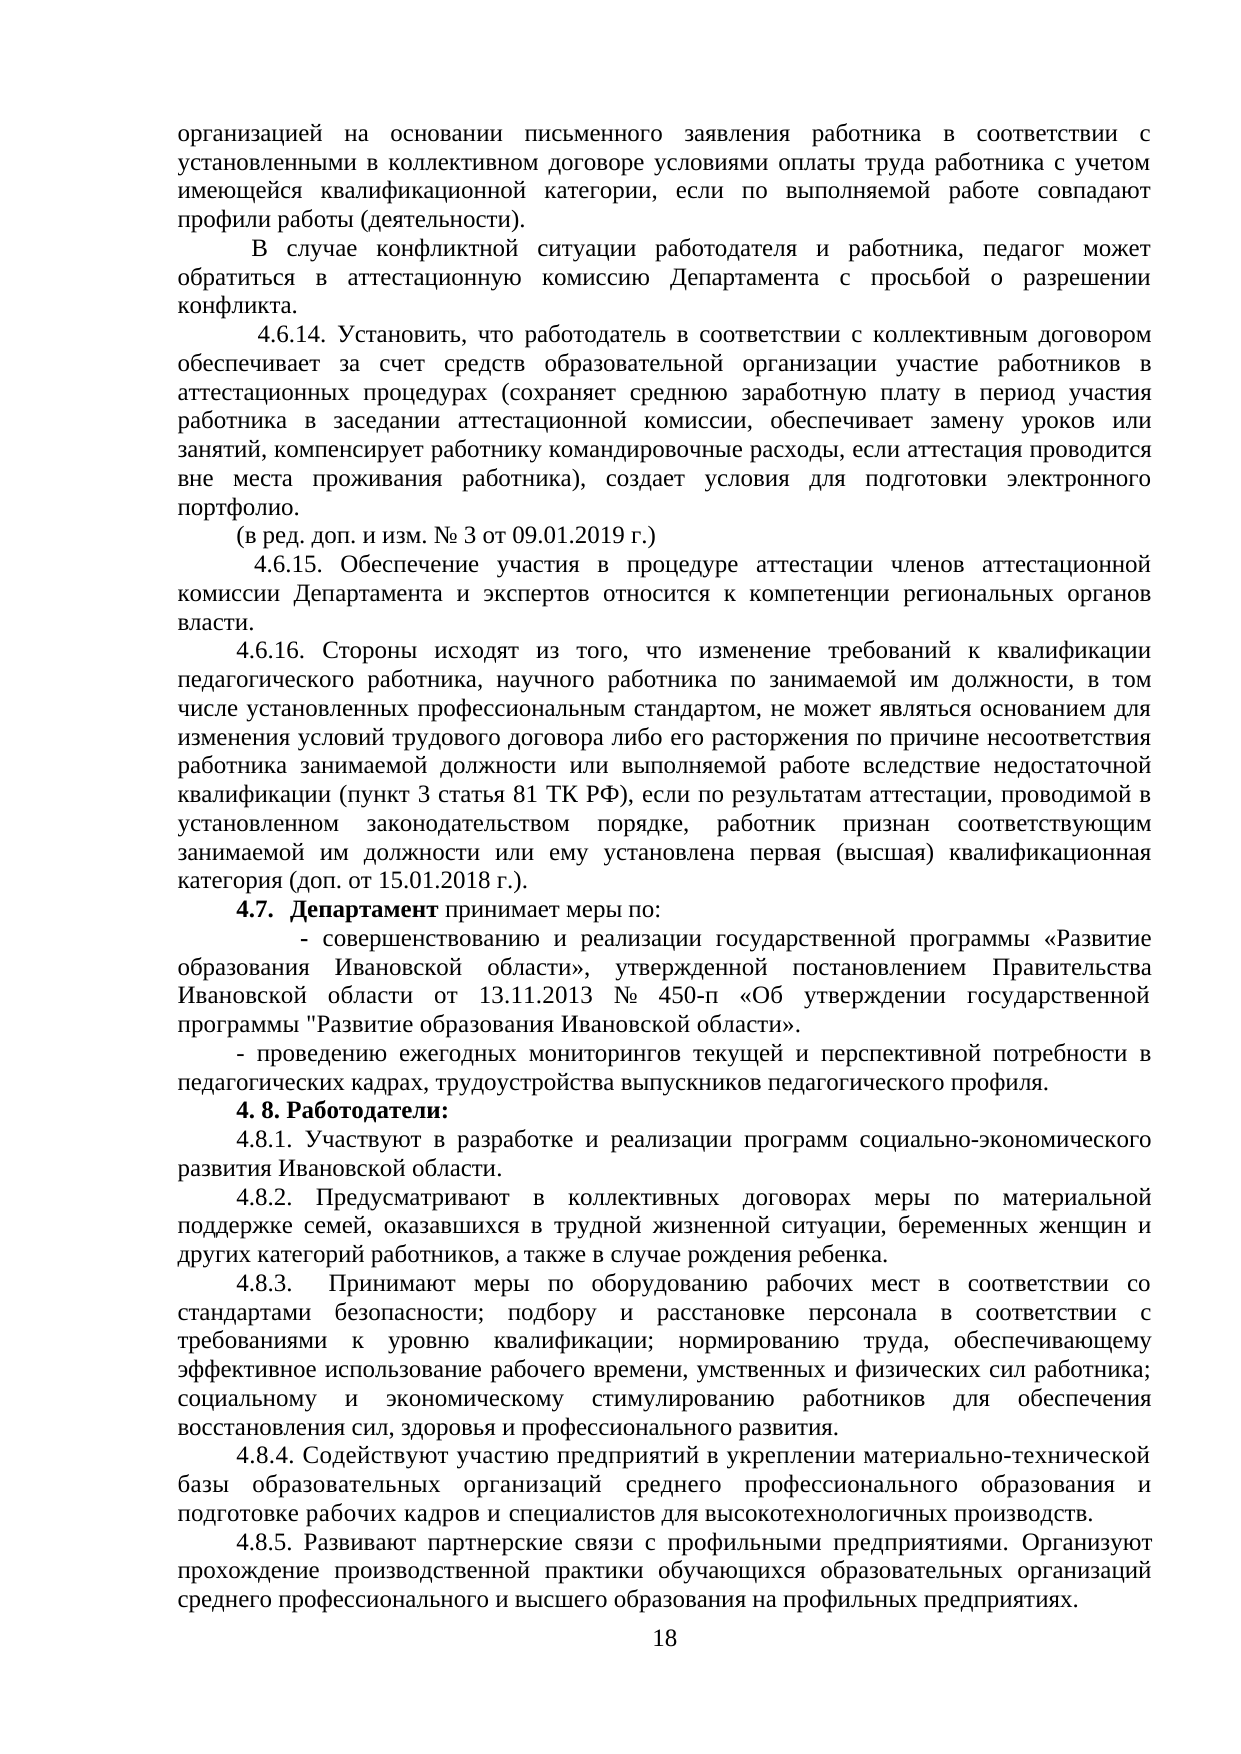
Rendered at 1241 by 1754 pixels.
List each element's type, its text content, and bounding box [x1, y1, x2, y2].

text 4.6.14. Установить, что работодатель в соответствии с коллективным договором обеспечивает за счет средств образовательной организации участие работников в аттестационных процедурах (сохраняет среднюю заработную плату в период участия работника в заседании аттестационной комиссии, обеспечивает замену уроков или занятий, компенсирует работнику командировочные расходы, если аттестация проводится вне места проживания работника), создает условия для подготовки электронного портфолио. [177, 319, 1152, 521]
text 4.8.2. Предусматривают в коллективных договорах меры по материальной поддержке семей, оказавшихся в трудной жизненной ситуации, беременных женщин и других категорий работников, а также в случае рождения ребенка. [177, 1182, 1152, 1268]
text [177, 118, 1152, 233]
text 4.8.1. Участвуют в разработке и реализации программ социально-экономического развития Ивановской области. [177, 1124, 1152, 1182]
text 4. 8. Работодатели: [177, 1096, 1152, 1124]
text 4.6.15. Обеспечение участия в процедуре аттестации членов аттестационной комиссии Департамента и экспертов относится к компетенции региональных органов власти. [177, 549, 1152, 636]
text - совершенствованию и реализации государственной программы «Развитие образования Ивановской области», утвержденной постановлением Правительства Ивановской области от 13.11.2013 № 450-п «Об утверждении государственной программы "Развитие образования Ивановской области». [177, 923, 1152, 1038]
text (в ред. доп. и изм. № 3 от 09.01.2019 г.) [177, 521, 1152, 549]
text 4.6.16. Стороны исходят из того, что изменение требований к квалификации педагогического работника, научного работника по занимаемой им должности, в том числе установленных профессиональным стандартом, не может являться основанием для изменения условий трудового договора либо его расторжения по причине несоответствия работника занимаемой должности или выполняемой работе вследствие недостаточной квалификации (пункт 3 статья 81 ТК РФ), если по результатам аттестации, проводимой в установленном законодательством порядке, работник признан соответствующим занимаемой им должности или ему установлена первая (высшая) квалификационная категория (доп. от 15.01.2018 г.). [177, 636, 1152, 894]
text 4.8.4. Содействуют участию предприятий в укреплении материально-технической базы образовательных организаций среднего профессионального образования и подготовке рабочих кадров и специалистов для высокотехнологичных производств. [177, 1441, 1152, 1527]
text - проведению ежегодных мониторингов текущей и перспективной потребности в педагогических кадрах, трудоустройства выпускников педагогического профиля. [177, 1038, 1152, 1096]
list Департамент принимает меры по: [177, 894, 1152, 923]
text В случае конфликтной ситуации работодателя и работника, педагог может обратиться в аттестационную комиссию Департамента с просьбой о разрешении конфликта. [177, 233, 1152, 319]
text 4.8.5. Развивают партнерские связи с профильными предприятиями. Организуют прохождение производственной практики обучающихся образовательных организаций среднего профессионального и высшего образования на профильных предприятиях. [177, 1527, 1152, 1613]
text 4.8.3. Принимают меры по оборудованию рабочих мест в соответствии со стандартами безопасности; подбору и расстановке персонала в соответствии с требованиями к уровню квалификации; нормированию труда, обеспечивающему эффективное использование рабочего времени, умственных и физических сил работника; социальному и экономическому стимулированию работников для обеспечения восстановления сил, здоровья и профессионального развития. [177, 1268, 1152, 1441]
